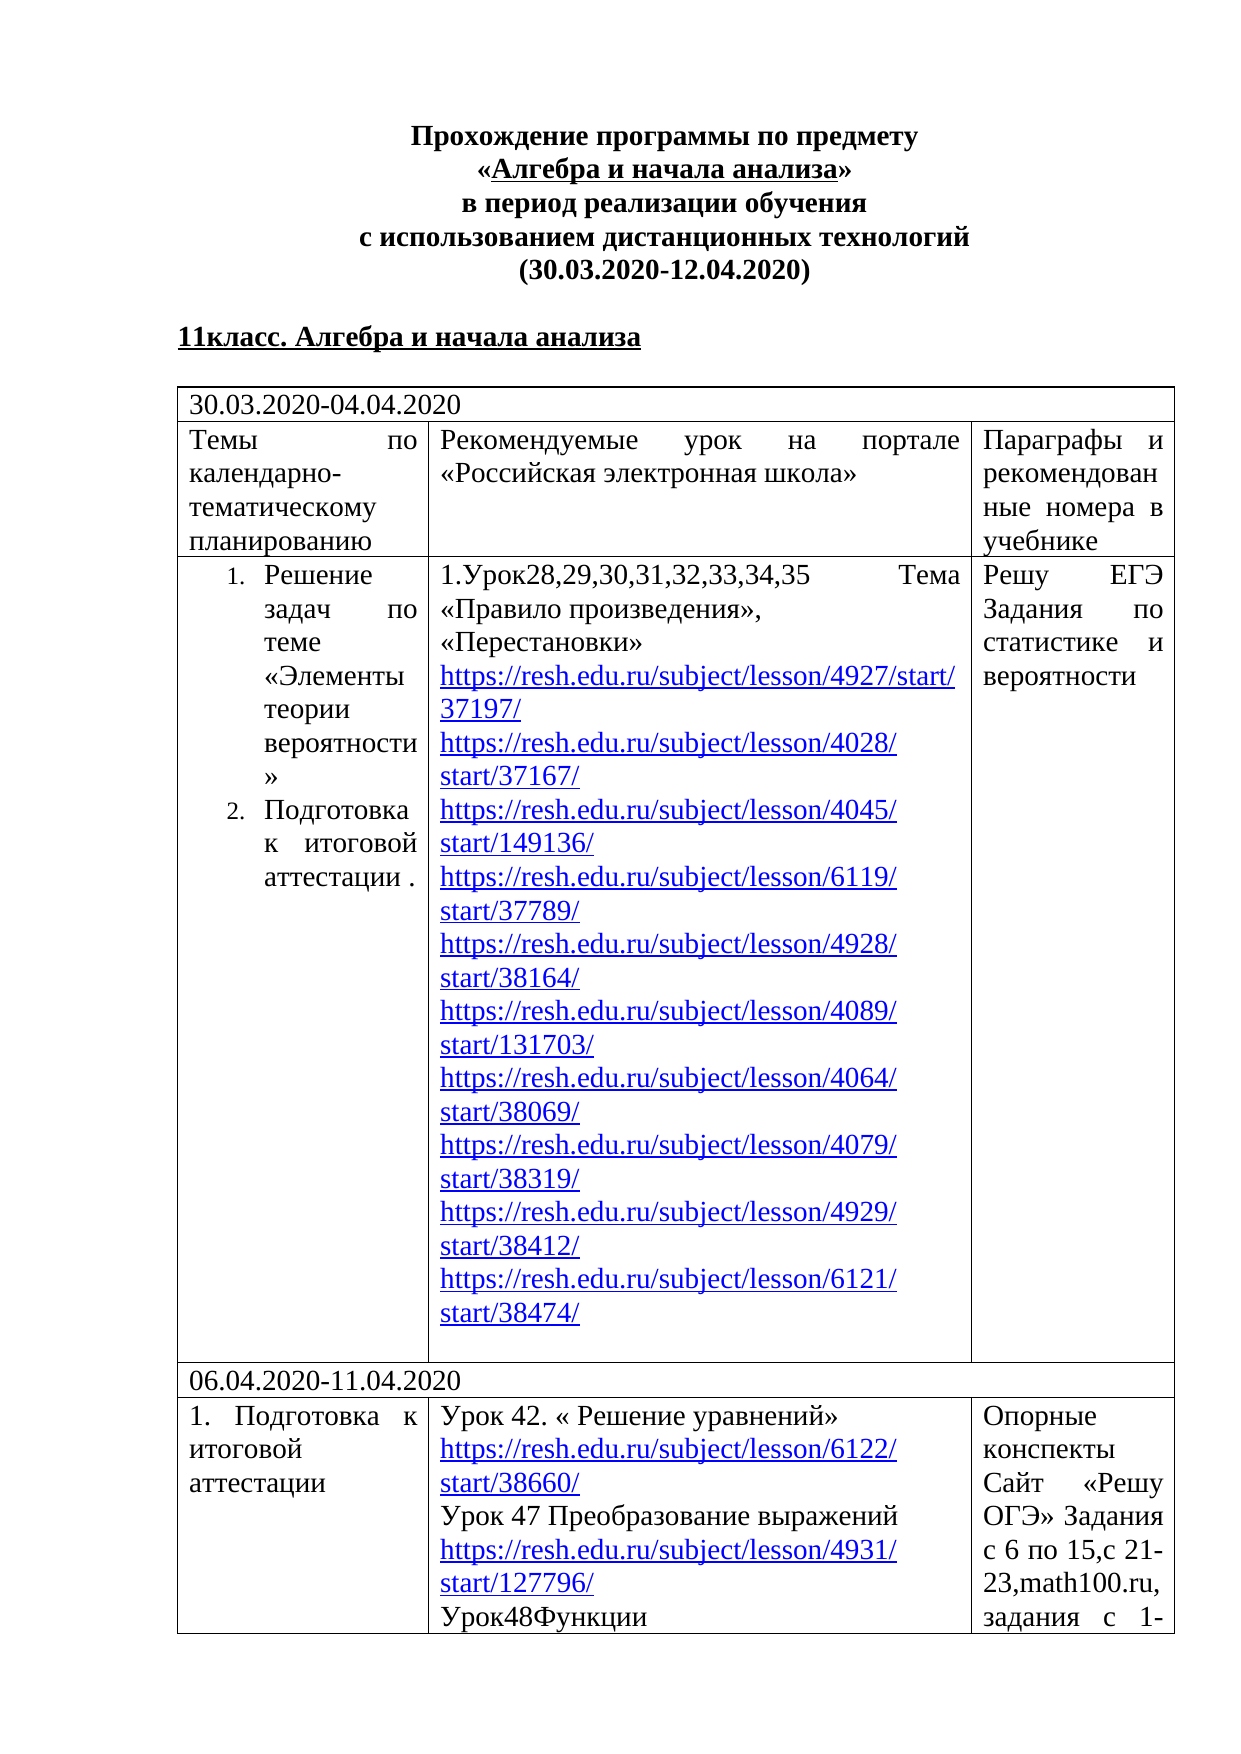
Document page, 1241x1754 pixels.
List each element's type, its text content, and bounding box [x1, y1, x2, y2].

table_cell Рекомендуемые урок на портале «Российская электронная школа» [429, 422, 971, 556]
text (30.03.2020-12.04.2020) [177, 252, 1152, 286]
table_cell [972, 1398, 1174, 1633]
table_cell Темы по календарно-тематическому планированию [178, 422, 428, 556]
table_cell Параграфы и рекомендованные номера в учебнике [972, 422, 1174, 556]
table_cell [178, 1398, 428, 1633]
text Прохождение программы по предмету [177, 118, 1152, 152]
text в период реализации обучения [177, 185, 1152, 219]
table_header 30.03.2020-04.04.2020 [178, 388, 1174, 421]
text «Алгебра и начала анализа» [177, 152, 1152, 185]
table_cell 1.Урок28,29,30,31,32,33,34,35 Тема «Правило произведения», «Перестановки» https://resh.edu.ru/subject/lesson/4927/start/37197/ https://resh.edu.ru/subject/lesson/4028/start/37167/ https://resh.edu.ru/subject/lesson/4045/start/149136/ https://resh.edu.ru/subject/lesson/6119/start/37789/ https://resh.edu.ru/subject/lesson/4928/start/38164/ https://resh.edu.ru/subject/lesson/4089/start/131703/ https://resh.edu.ru/subject/lesson/4064/start/38069/ https://resh.edu.ru/subject/lesson/4079/start/38319/ https://resh.edu.ru/subject/lesson/4929/start/38412/ https://resh.edu.ru/subject/lesson/6121/start/38474/ [429, 557, 971, 1362]
table_cell Решу ЕГЭ Задания по статистике и вероятности [972, 557, 1174, 1362]
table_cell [429, 1398, 971, 1633]
text с использованием дистанционных технологий [177, 219, 1152, 252]
text 11класс. Алгебра и начала анализа [177, 319, 1152, 353]
table_cell 06.04.2020-11.04.2020 [178, 1363, 1174, 1397]
table_cell Решение задач по теме «Элементы теории вероятности» Подготовка к итоговой аттестации . [178, 557, 428, 1362]
